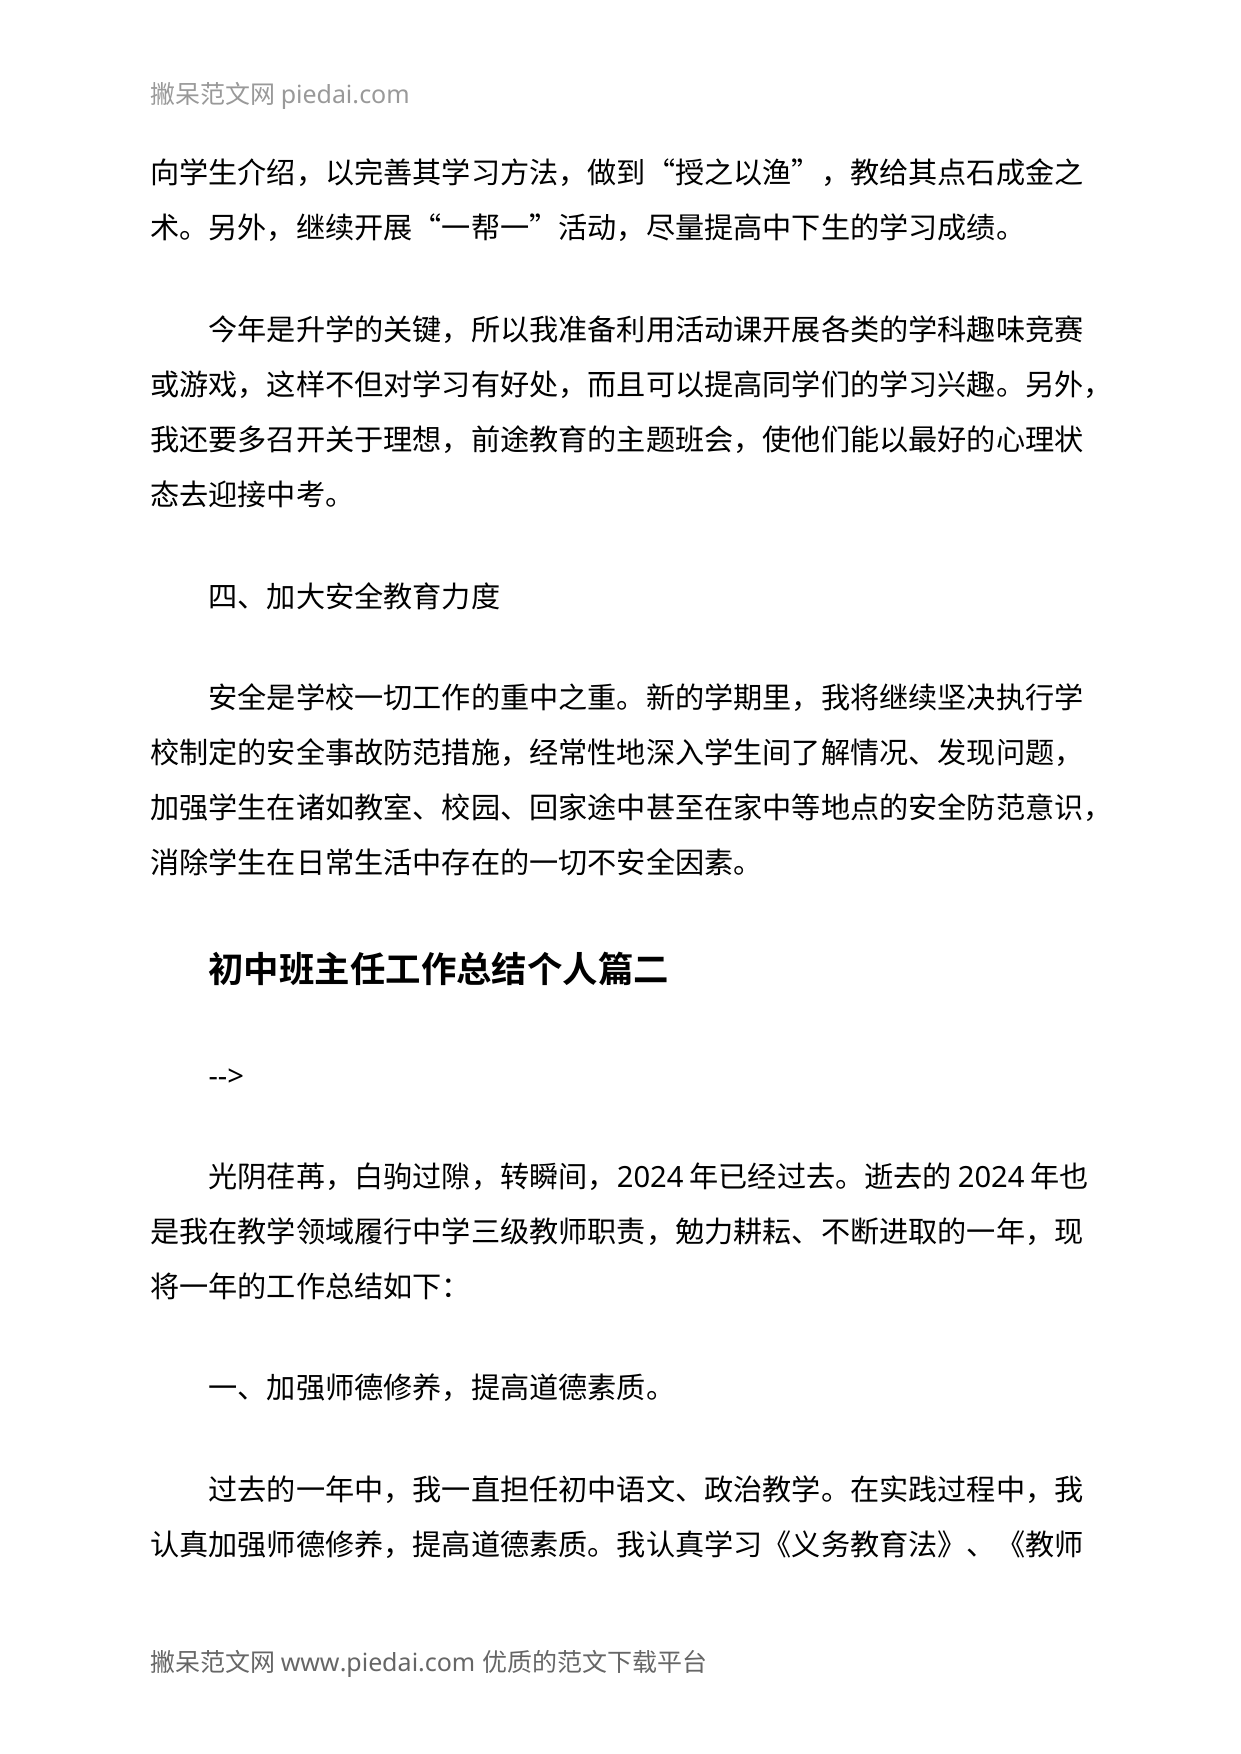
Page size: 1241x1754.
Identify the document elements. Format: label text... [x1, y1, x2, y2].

text 安全是学校一切工作的重中之重。新的学期里，我将继续坚决执行学校制定的安全事故防范措施，经常性地深入学生间了解情况、发现问题，加强学生在诸如教室、校园、回家途中甚至在家中等地点的安全防范意识，消除学生在日常生活中存在的一切不安全因素。 [150, 675, 1090, 882]
text 光阴荏苒，白驹过隙，转瞬间，2024年已经过去。逝去的2024年也是我在教学领域履行中学三级教师职责，勉力耕耘、不断进取的一年，现将一年的工作总结如下： [150, 1153, 1090, 1305]
text 一、加强师德修养，提高道德素质。 [150, 1365, 1090, 1407]
text 初中班主任工作总结个人篇二 [150, 941, 1090, 993]
text 四、加大安全教育力度 [150, 573, 1090, 615]
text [150, 150, 1090, 247]
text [150, 1467, 1090, 1564]
text --> [150, 1055, 1090, 1094]
text 今年是升学的关键，所以我准备利用活动课开展各类的学科趣味竞赛或游戏，这样不但对学习有好处，而且可以提高同学们的学习兴趣。另外，我还要多召开关于理想，前途教育的主题班会，使他们能以最好的心理状态去迎接中考。 [150, 307, 1090, 514]
